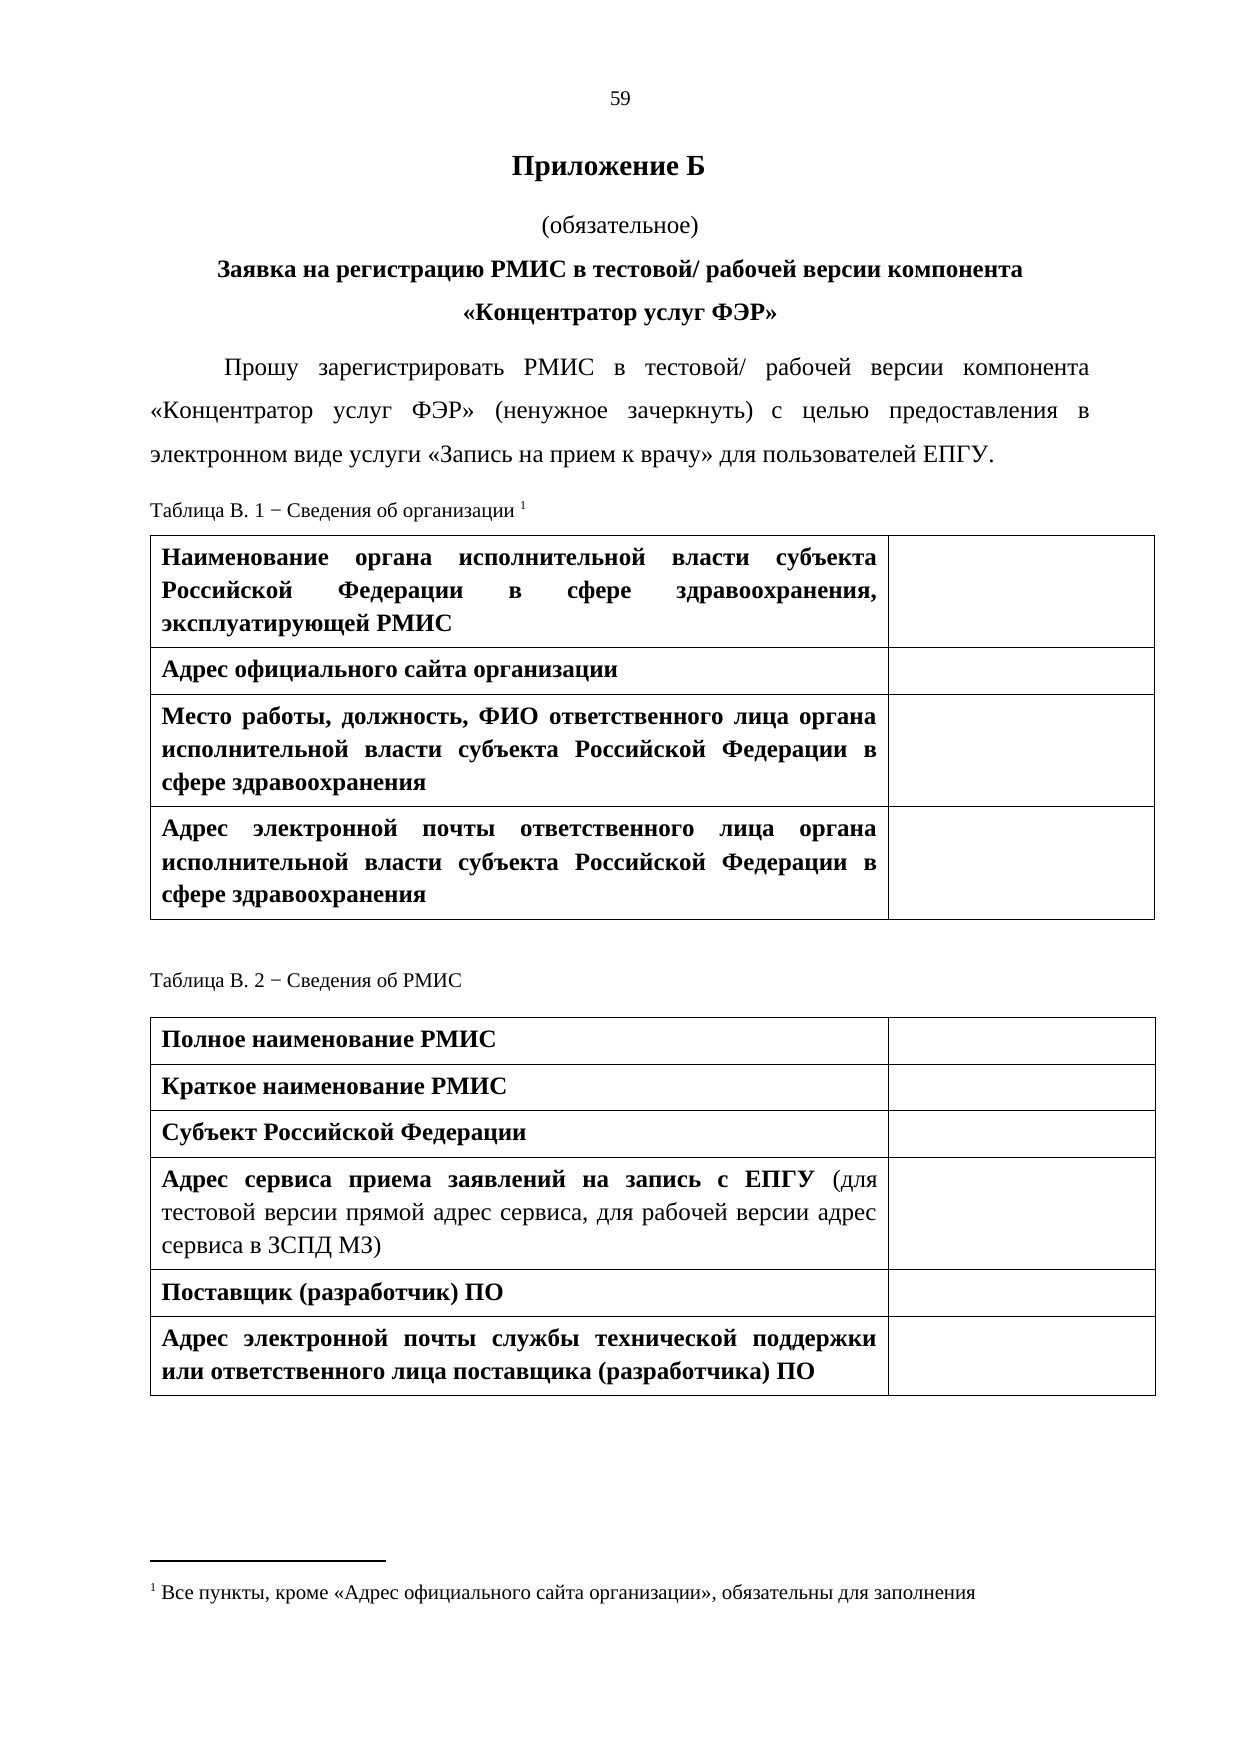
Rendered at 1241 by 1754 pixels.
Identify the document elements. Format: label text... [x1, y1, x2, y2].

table_cell Место работы, должность, ФИО ответственного лица органа исполнительной власти субъекта Российской Федерации в сфере здравоохранения [151, 695, 888, 806]
text Заявка на регистрацию РМИС в тестовой/ рабочей версии компонента «Концентратор услуг ФЭР» [150, 254, 1090, 326]
text (обязательное) [150, 211, 1090, 239]
table_cell Адрес электронной почты службы технической поддержки или ответственного лица поставщика (разработчика) ПО [151, 1317, 888, 1395]
table_cell Субъект Российской Федерации [151, 1111, 888, 1157]
table_cell [889, 1111, 1155, 1157]
text Таблица В. 1 − Сведения об организации [150, 498, 1090, 522]
table_cell Адрес официального сайта организации [151, 648, 888, 694]
table_cell [889, 807, 1154, 919]
table_cell [889, 1317, 1155, 1395]
table_header [889, 1018, 1155, 1063]
table_cell [889, 1065, 1155, 1110]
table_cell Адрес электронной почты ответственного лица органа исполнительной власти субъекта Российской Федерации в сфере здравоохранения [151, 807, 888, 919]
table_cell [889, 1158, 1155, 1269]
text Таблица В. 2 − Сведения об РМИС [150, 968, 1090, 992]
table_cell [889, 695, 1154, 806]
table_header [889, 536, 1154, 647]
table_cell Адрес сервиса приема заявлений на запись с ЕПГУ (для тестовой версии прямой адрес сервиса, для рабочей версии адрес сервиса в ЗСПД МЗ) [151, 1158, 888, 1269]
table_header Полное наименование РМИС [151, 1018, 888, 1063]
table_cell Поставщик (разработчик) ПО [151, 1270, 888, 1316]
table_cell Краткое наименование РМИС [151, 1065, 888, 1110]
text Прошу зарегистрировать РМИС в тестовой/ рабочей версии компонента «Концентратор услуг ФЭР» (ненужное зачеркнуть) с целью предоставления в электронном виде услуги «Запись на прием к врачу» для пользователей ЕПГУ. [150, 352, 1090, 467]
table_cell [889, 1270, 1155, 1316]
table_cell [889, 648, 1154, 694]
table_header Наименование органа исполнительной власти субъекта Российской Федерации в сфере здравоохранения, эксплуатирующей РМИС [151, 536, 888, 647]
